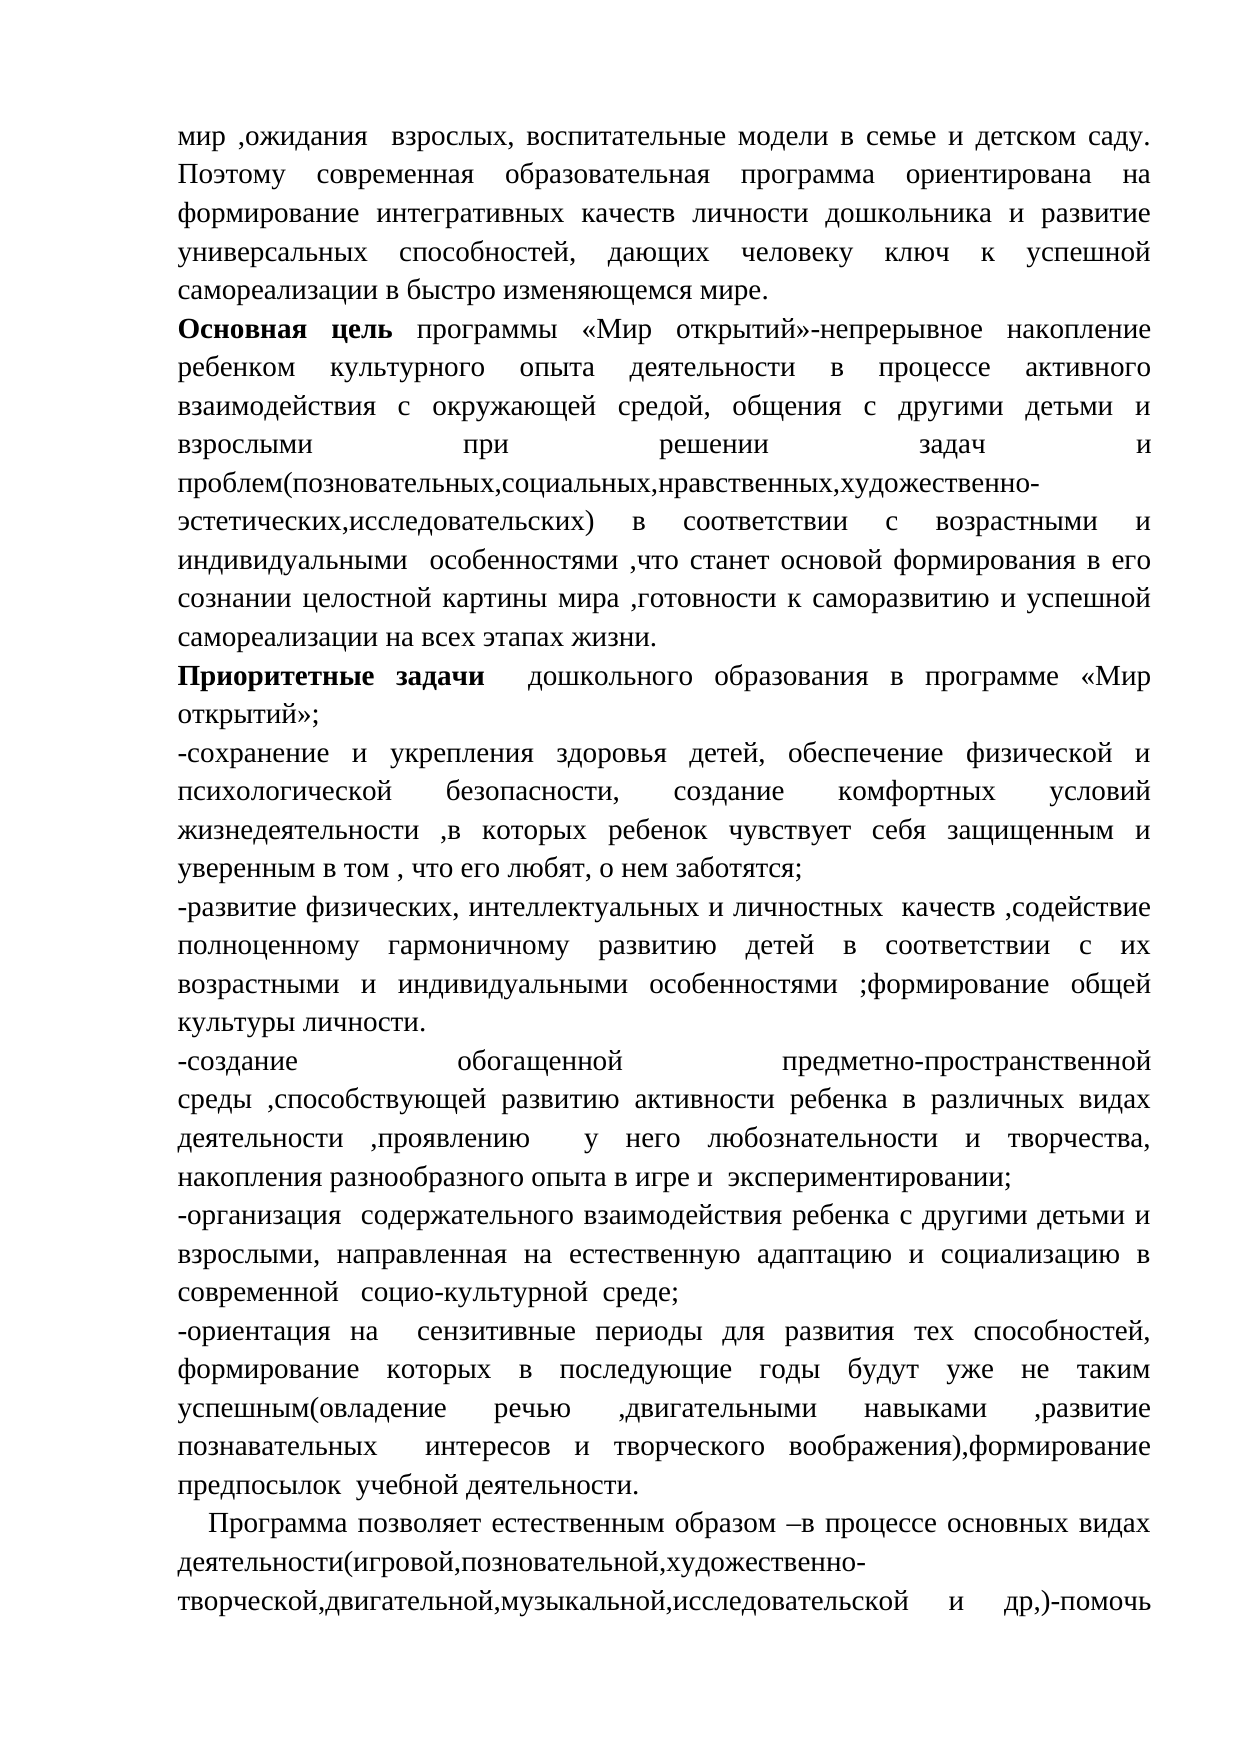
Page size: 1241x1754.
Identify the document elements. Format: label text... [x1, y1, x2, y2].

text -создание обогащенной предметно-пространственной среды ,способствующей развитию активности ребенка в различных видах деятельности ,проявлению у него любознательности и творчества, накопления разнообразного опыта в игре и экспериментировании; [177, 1043, 1152, 1192]
text -ориентация на сензитивные периоды для развития тех способностей, формирование которых в последующие годы будут уже не таким успешным(овладение речью ,двигательными навыками ,развитие познавательных интересов и творческого воображения),формирование предпосылок учебной деятельности. [177, 1313, 1152, 1501]
text Приоритетные задачи дошкольного образования в программе «Мир открытий»; [177, 658, 1152, 730]
text -развитие физических, интеллектуальных и личностных качеств ,содействие полноценному гармоничному развитию детей в соответствии с их возрастными и индивидуальными особенностями ;формирование общей культуры личности. [177, 889, 1152, 1038]
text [177, 118, 1152, 306]
text -организация содержательного взаимодействия ребенка с другими детьми и взрослыми, направленная на естественную адаптацию и социализацию в современной социо-культурной среде; [177, 1197, 1152, 1308]
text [177, 1506, 1152, 1616]
text Основная цель программы «Мир открытий»-непрерывное накопление ребенком культурного опыта деятельности в процессе активного взаимодействия с окружающей средой, общения с другими детьми и взрослыми при решении задач и проблем(позновательных,социальных,нравственных,художественно-эстетических,исследовательских) в соответствии с возрастными и индивидуальными особенностями ,что станет основой формирования в его сознании целостной картины мира ,готовности к саморазвитию и успешной самореализации на всех этапах жизни. [177, 311, 1152, 653]
text -сохранение и укрепления здоровья детей, обеспечение физической и психологической безопасности, создание комфортных условий жизнедеятельности ,в которых ребенок чувствует себя защищенным и уверенным в том , что его любят, о нем заботятся; [177, 735, 1152, 884]
